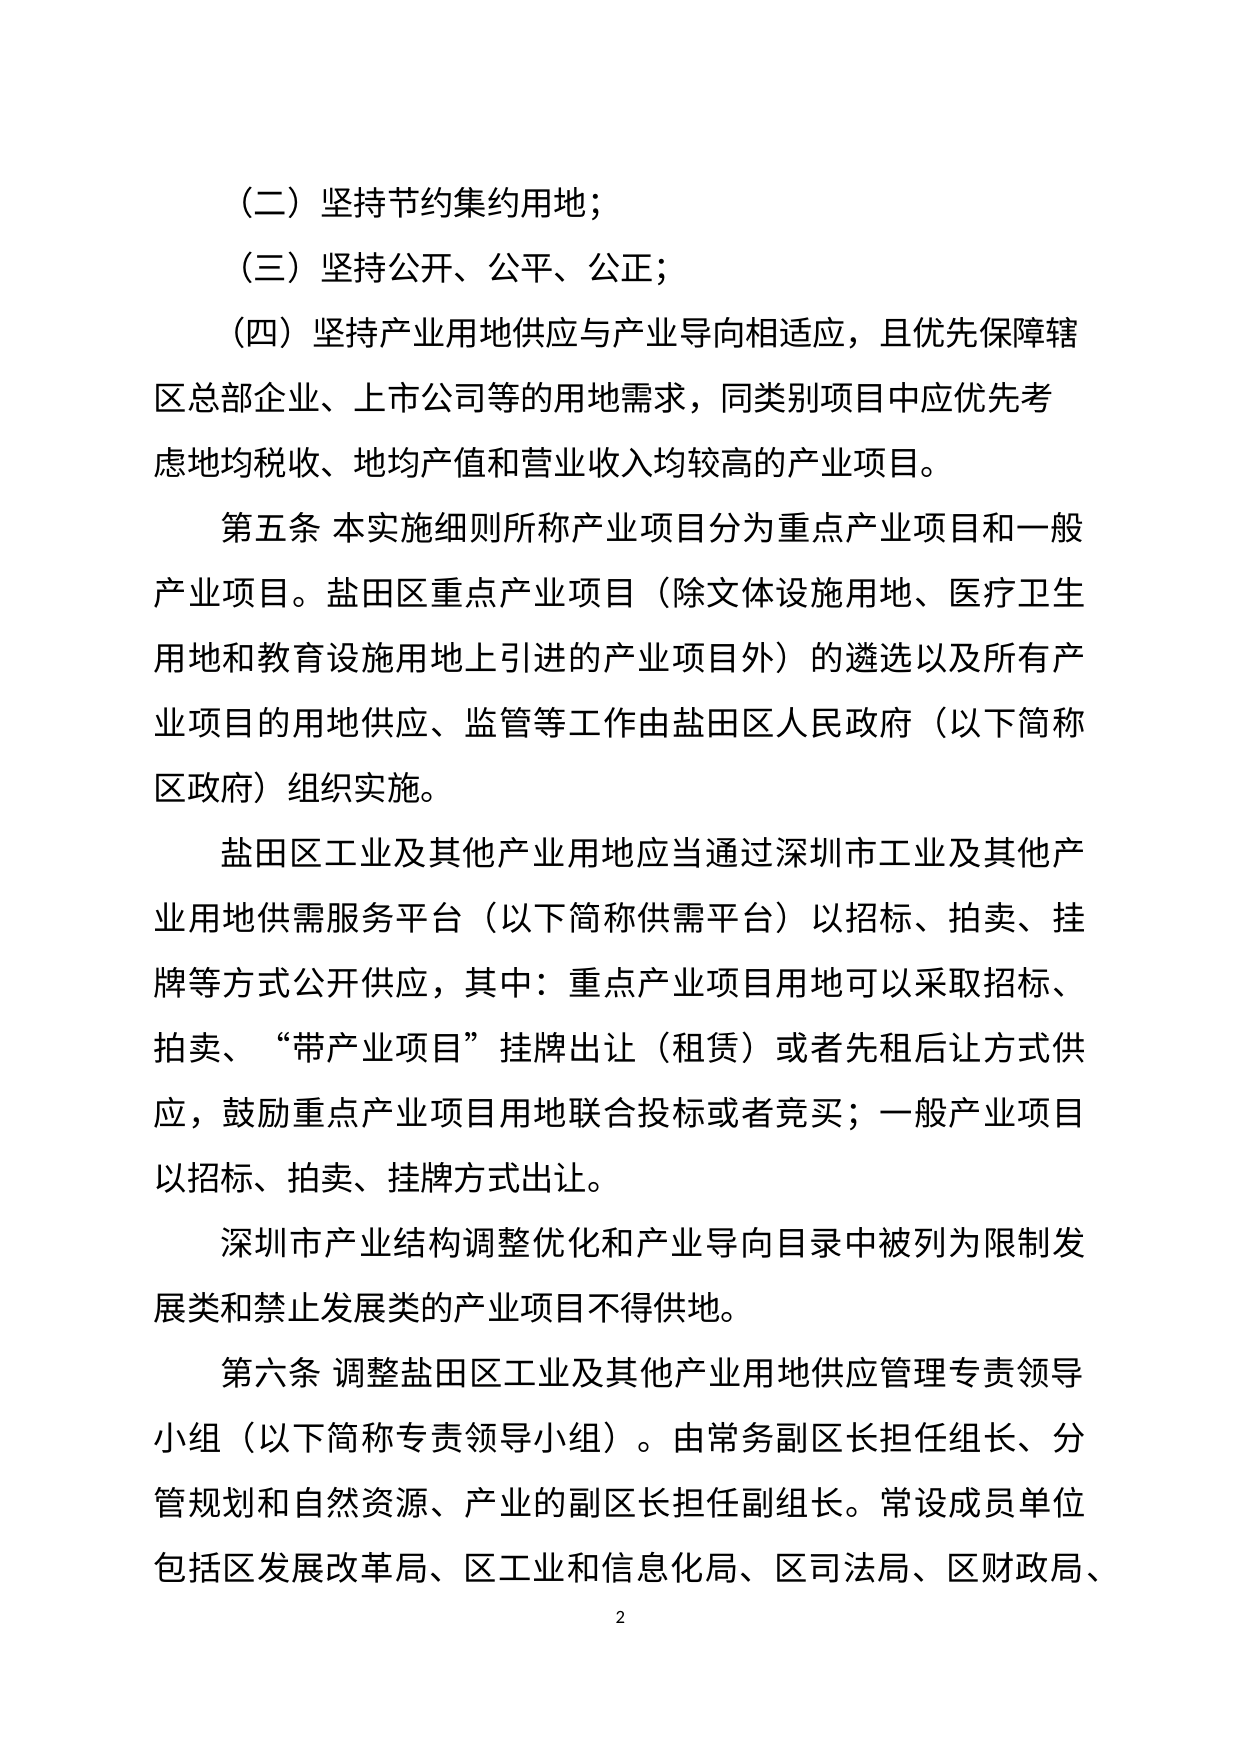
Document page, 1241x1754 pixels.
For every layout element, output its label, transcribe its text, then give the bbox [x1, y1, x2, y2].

text 盐田区工业及其他产业用地应当通过深圳市工业及其他产业用地供需服务平台（以下简称供需平台）以招标、拍卖、挂牌等方式公开供应，其中：重点产业项目用地可以采取招标、拍卖、“带产业项目”挂牌出让（租赁）或者先租后让方式供应，鼓励重点产业项目用地联合投标或者竞买；一般产业项目以招标、拍卖、挂牌方式出让。 [153, 818, 1087, 1208]
text （二）坚持节约集约用地； [153, 168, 1087, 233]
text 第五条 本实施细则所称产业项目分为重点产业项目和一般产业项目。盐田区重点产业项目（除文体设施用地、医疗卫生用地和教育设施用地上引进的产业项目外）的遴选以及所有产业项目的用地供应、监管等工作由盐田区人民政府（以下简称区政府）组织实施。 [153, 493, 1087, 818]
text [153, 1338, 1087, 1598]
text （三）坚持公开、公平、公正； [153, 233, 1087, 298]
text （四）坚持产业用地供应与产业导向相适应，且优先保障辖区总部企业、上市公司等的用地需求，同类别项目中应优先考虑地均税收、地均产值和营业收入均较高的产业项目。 [153, 298, 1087, 493]
text 深圳市产业结构调整优化和产业导向目录中被列为限制发展类和禁止发展类的产业项目不得供地。 [153, 1208, 1087, 1338]
